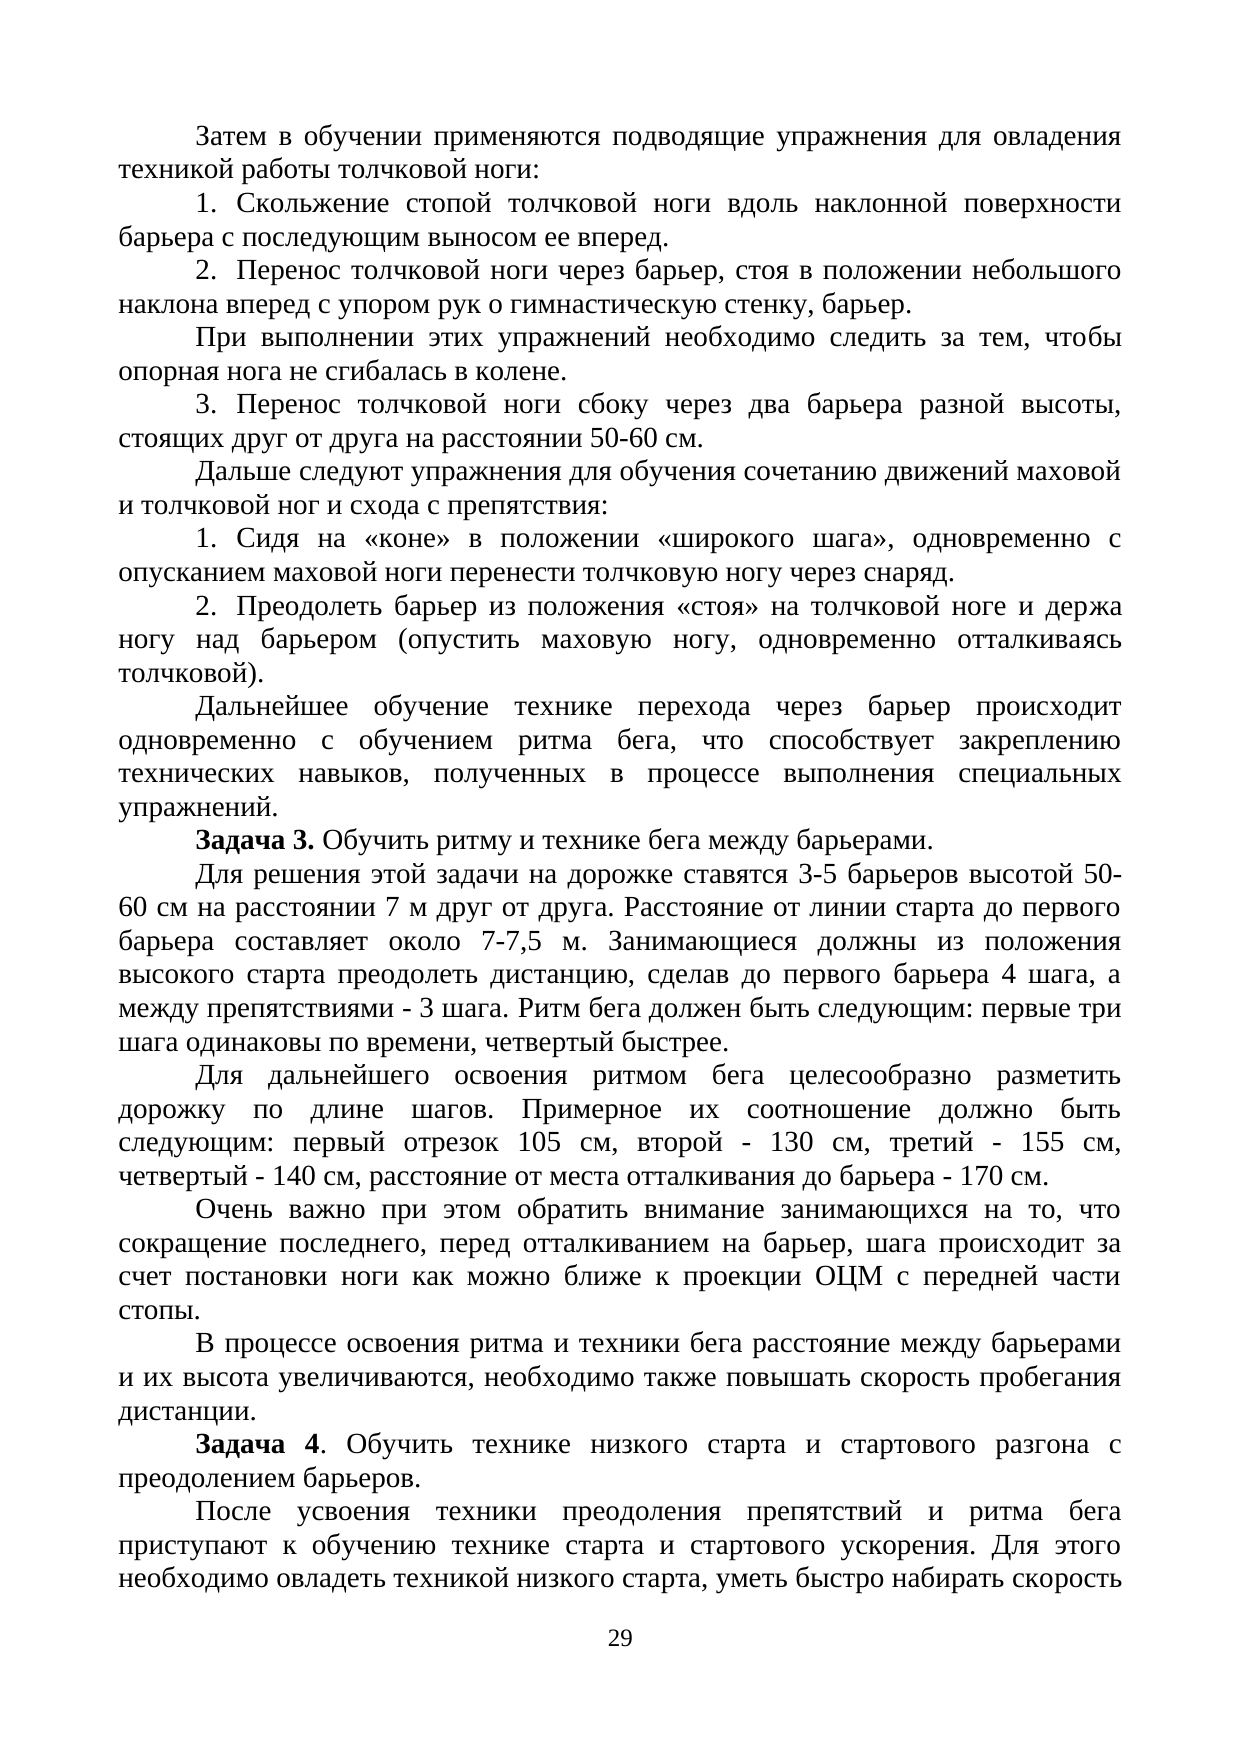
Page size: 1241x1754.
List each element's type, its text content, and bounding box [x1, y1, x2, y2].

list Перенос толчковой ноги сбоку через два барьера разной высоты, стоящих друг от друга на расстоянии 50-60 см. [118, 386, 1122, 453]
text Для дальнейшего освоения ритмом бега целесообразно разметить дорожку по длине шагов. Примерное их соотношение должно быть следующим: первый отрезок 105 см, второй - 130 см, третий - 155 см, четвертый - 140 см, расстояние от места отталкивания до барьера - 170 см. [118, 1057, 1122, 1191]
text В процессе освоения ритма и техники бега расстояние между барьерами и их высота увеличиваются, необходимо также повышать скорость пробегания дистанции. [118, 1326, 1122, 1426]
text Очень важно при этом обратить внимание занимающихся на то, что сокращение последнего, перед отталкиванием на барьер, шага происходит за счет постановки ноги как можно ближе к проекции ОЦМ с передней части стопы. [118, 1191, 1122, 1326]
list Скольжение стопой толчковой ноги вдоль наклонной поверхности барьера с последующим выносом ее вперед. [118, 185, 1122, 252]
text Для решения этой задачи на дорожке ставятся 3-5 барьеров высотой 50-60 см на расстоянии 7 м друг от друга. Расстояние от линии старта до первого барьера составляет около 7-7,5 м. Занимающиеся должны из положения высокого старта преодолеть дистанцию, сделав до первого барьера 4 шага, а между препятствиями - 3 шага. Ритм бега должен быть следующим: первые три шага одинаковы по времени, четвертый быстрее. [118, 856, 1122, 1057]
list Сидя на «коне» в положении «широкого шага», одновременно с опусканием маховой ноги перенести толчковую ногу через снаряд. [118, 521, 1122, 588]
text Задача 3. Обучить ритму и технике бега между барьерами. [118, 822, 1122, 856]
text Дальше следуют упражнения для обучения сочетанию движений маховой и толчковой ног и схода с препятствия: [118, 453, 1122, 521]
text Дальнейшее обучение технике перехода через барьер происходит одновременно с обучением ритма бега, что способствует закреплению технических навыков, полученных в процессе выполнения специальных упражнений. [118, 688, 1122, 822]
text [118, 1493, 1122, 1594]
text Задача 4. Обучить технике низкого старта и стартового разгона с преодолением барьеров. [118, 1426, 1122, 1493]
list Перенос толчковой ноги через барьер, стоя в положении небольшого наклона вперед с упором рук о гимнастическую стенку, барьер. [118, 252, 1122, 319]
text При выполнении этих упражнений необходимо следить за тем, чтобы опорная нога не сгибалась в колене. [118, 319, 1122, 386]
text Затем в обучении применяются подводящие упражнения для овладения техникой работы толчковой ноги: [118, 118, 1122, 185]
list Преодолеть барьер из положения «стоя» на толчковой ноге и держа ногу над барьером (опустить маховую ногу, одновременно отталкиваясь толчковой). [118, 588, 1122, 688]
